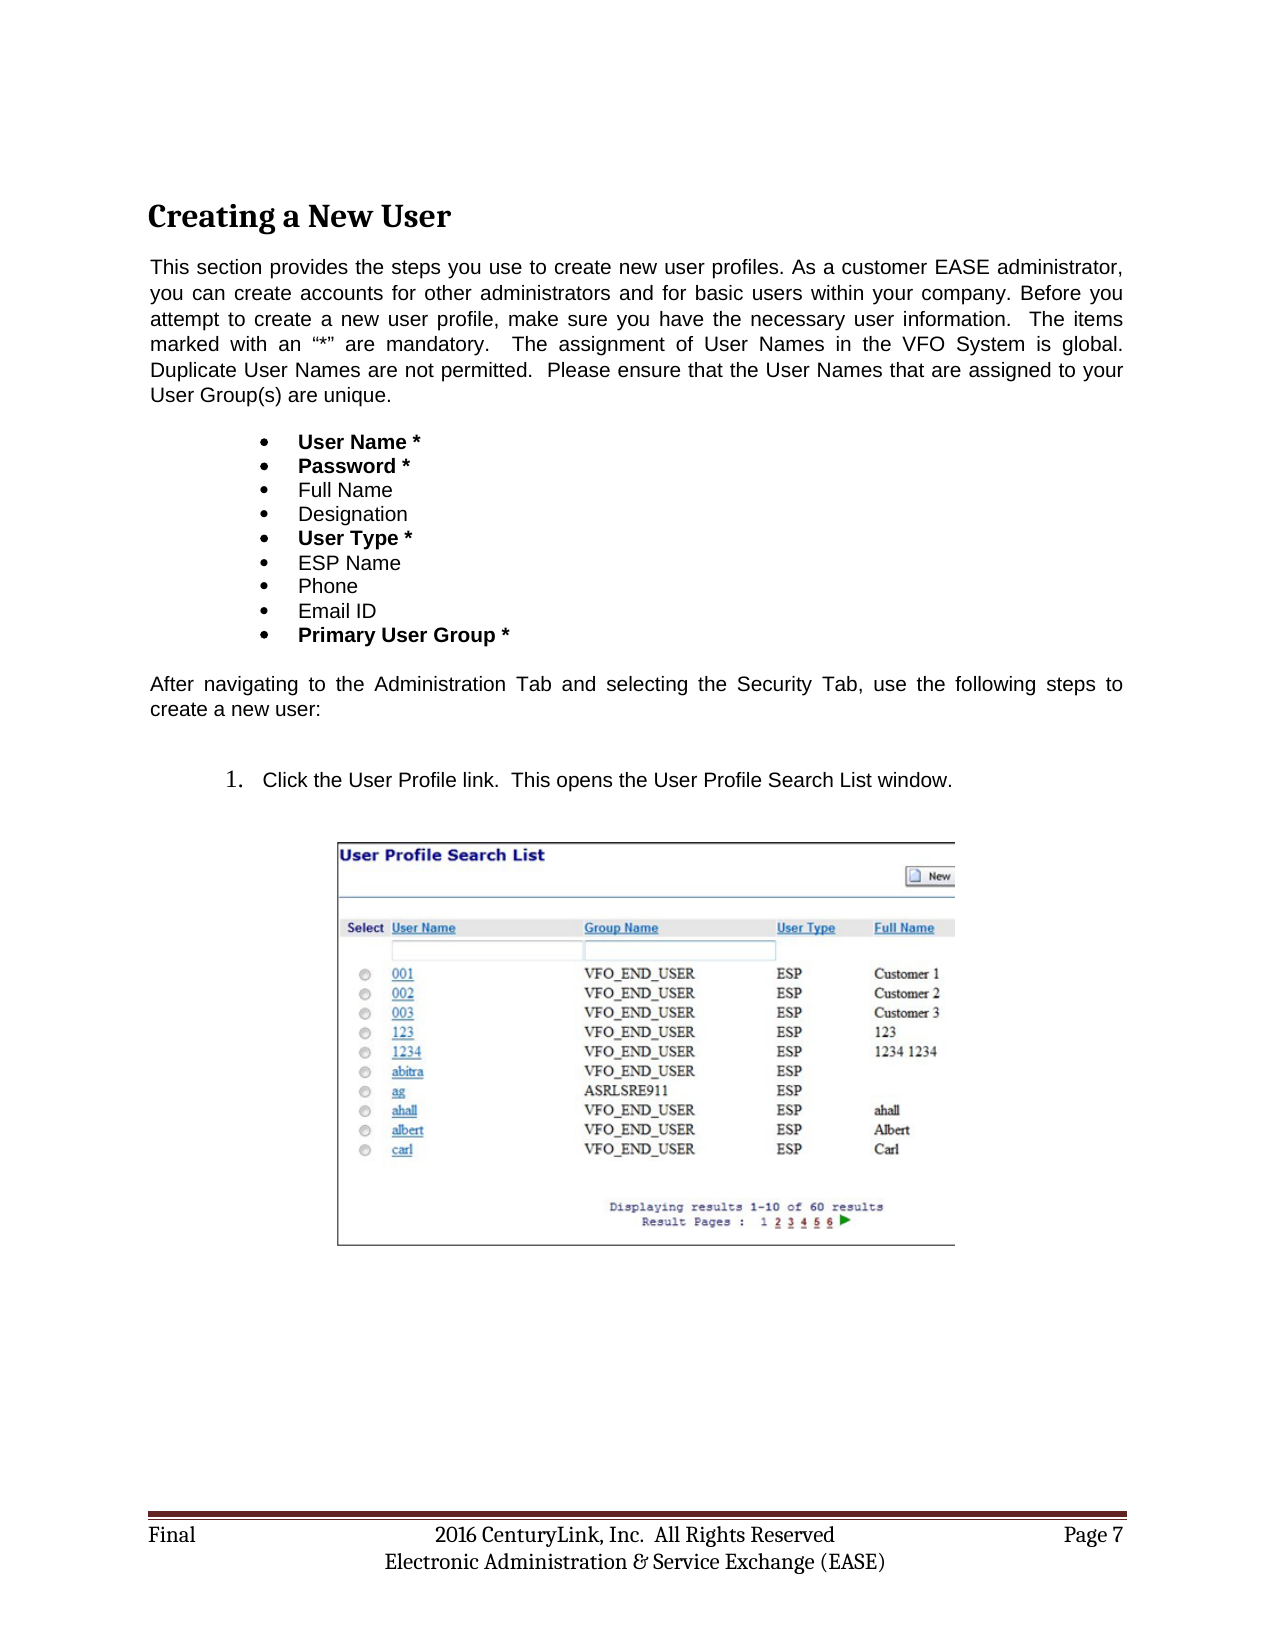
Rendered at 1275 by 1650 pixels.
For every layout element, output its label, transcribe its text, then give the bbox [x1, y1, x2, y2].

list ESP Name [260, 550, 1127, 574]
list User Type * [260, 526, 1127, 550]
list Click the User Profile link. This opens the User Profile Search List window. [225, 764, 1127, 793]
list Designation [260, 502, 1127, 526]
list Primary User Group * [260, 622, 1127, 647]
list Full Name [260, 478, 1127, 502]
list Email ID [260, 598, 1127, 622]
picture [335, 841, 955, 1247]
text After navigating to the Administration Tab and selecting the Security Tab, use the following steps to create a new user: [150, 672, 1125, 721]
list User Name * [260, 430, 1127, 454]
list Password * [260, 454, 1127, 478]
text This section provides the steps you use to create new user profiles. As a customer EASE administrator, you can create accounts for other administrators and for basic users within your company. Before you attempt to create a new user profile, make sure you have the necessary user information. The items marked with an “*” are mandatory. The assignment of User Names in the VFO System is global. Duplicate User Names are not permitted. Please ensure that the User Names that are assigned to your User Group(s) are unique. [150, 255, 1125, 407]
list Phone [260, 574, 1127, 598]
subtitle Creating a New User [148, 198, 1127, 236]
